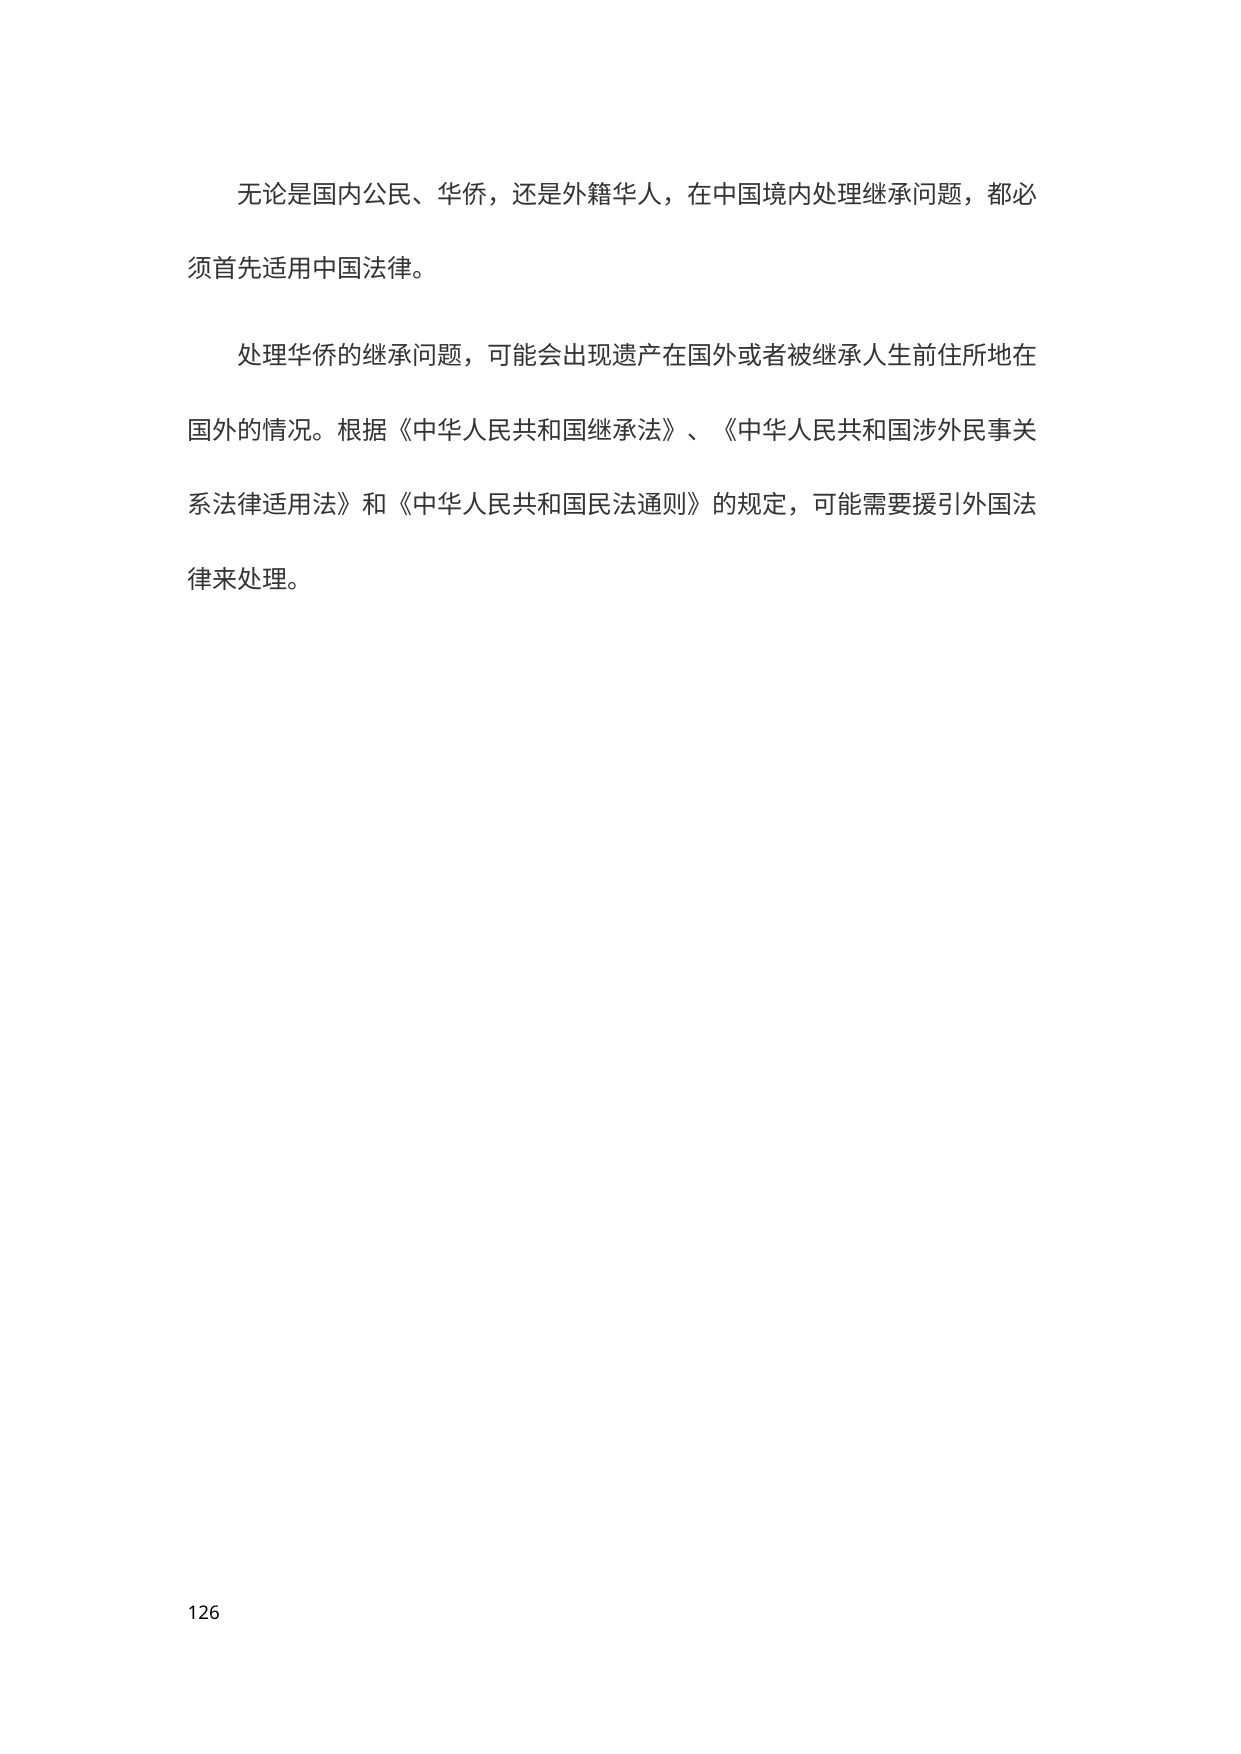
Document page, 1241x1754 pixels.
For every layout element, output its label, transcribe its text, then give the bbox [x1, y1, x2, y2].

text 处理华侨的继承问题，可能会出现遗产在国外或者被继承人生前住所地在国外的情况。根据《中华人民共和国继承法》、《中华人民共和国涉外民事关系法律适用法》和《中华人民共和国民法通则》的规定，可能需要援引外国法律来处理。 [187, 321, 1053, 610]
text 无论是国内公民、华侨，还是外籍华人，在中国境内处理继承问题，都必须首先适用中国法律。 [187, 160, 1053, 299]
